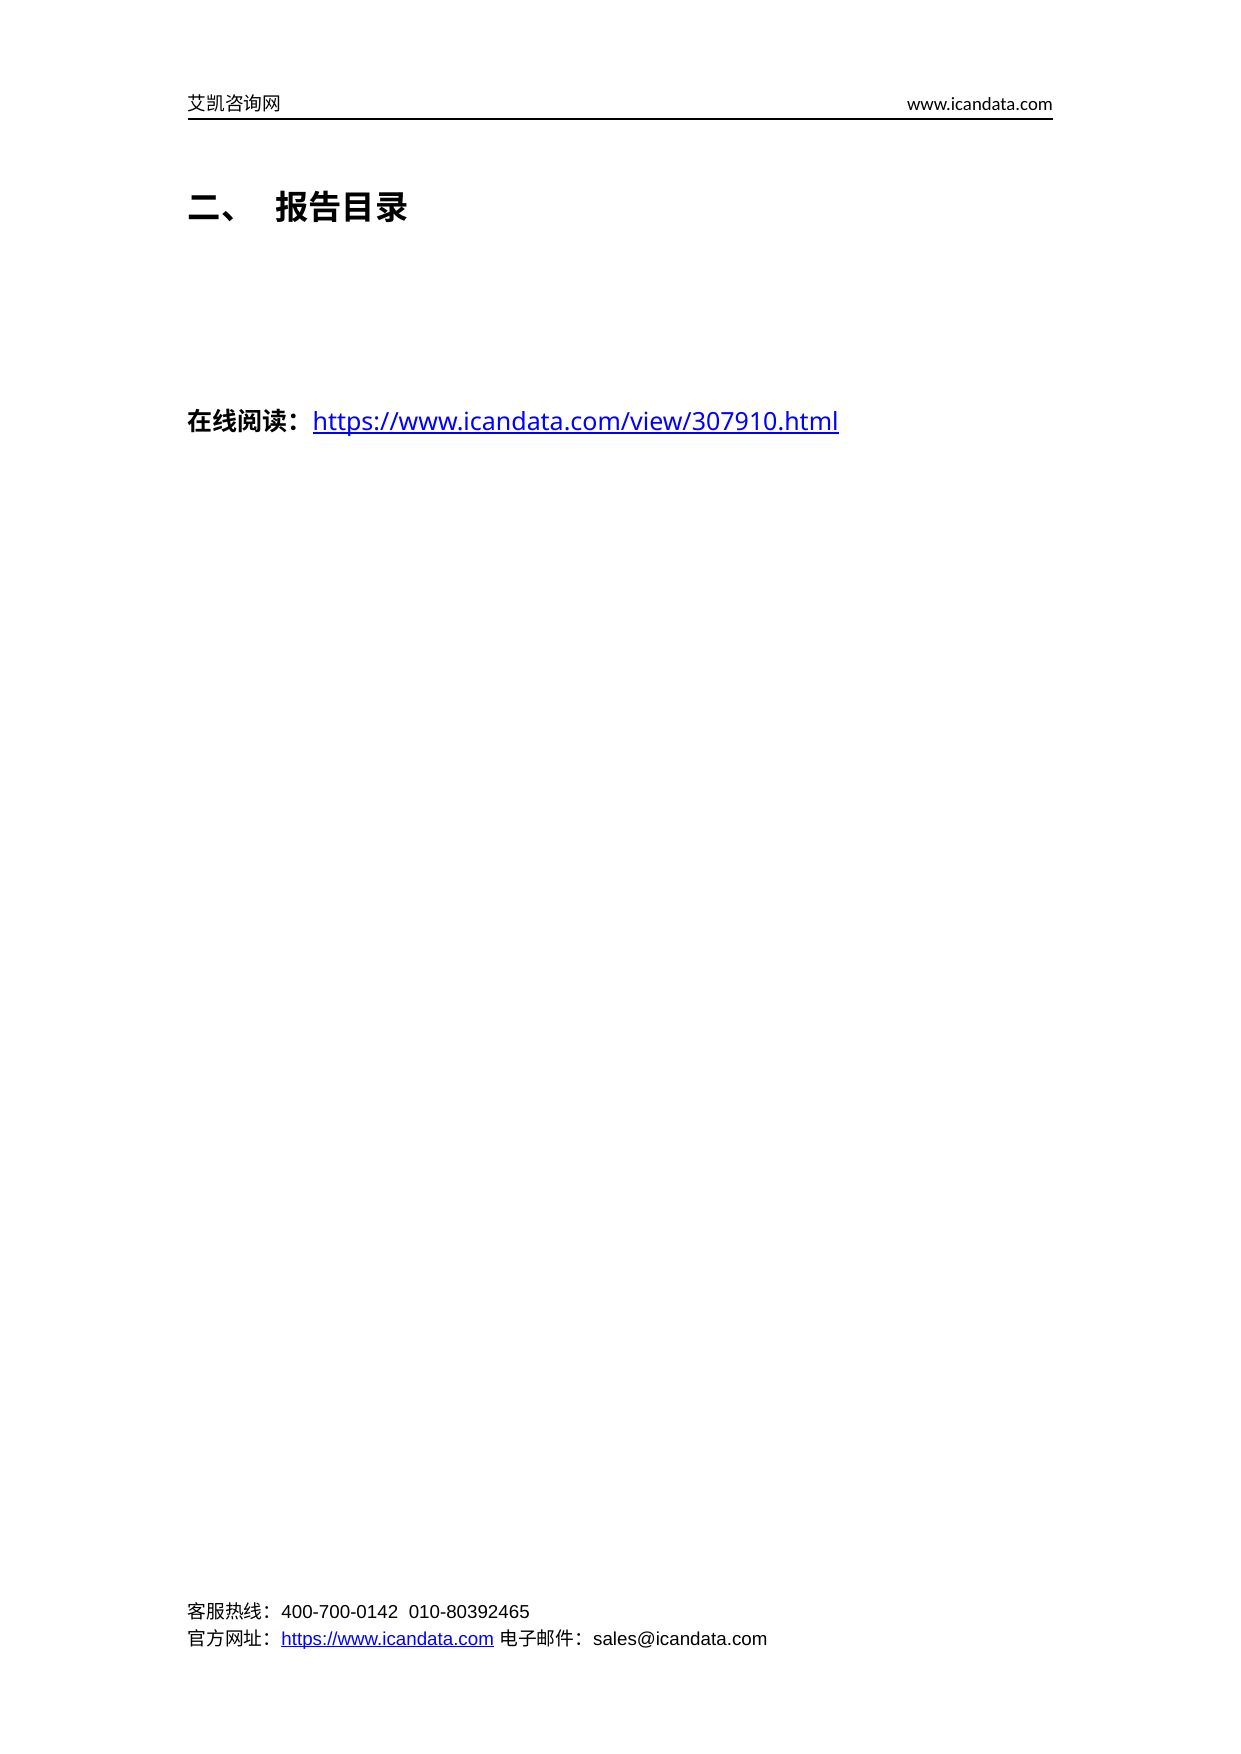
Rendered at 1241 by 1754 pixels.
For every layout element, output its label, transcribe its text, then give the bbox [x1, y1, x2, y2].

subtitle 报告目录 [187, 172, 1053, 237]
text 在线阅读：https://www.icandata.com/view/307910.html [187, 387, 1053, 452]
